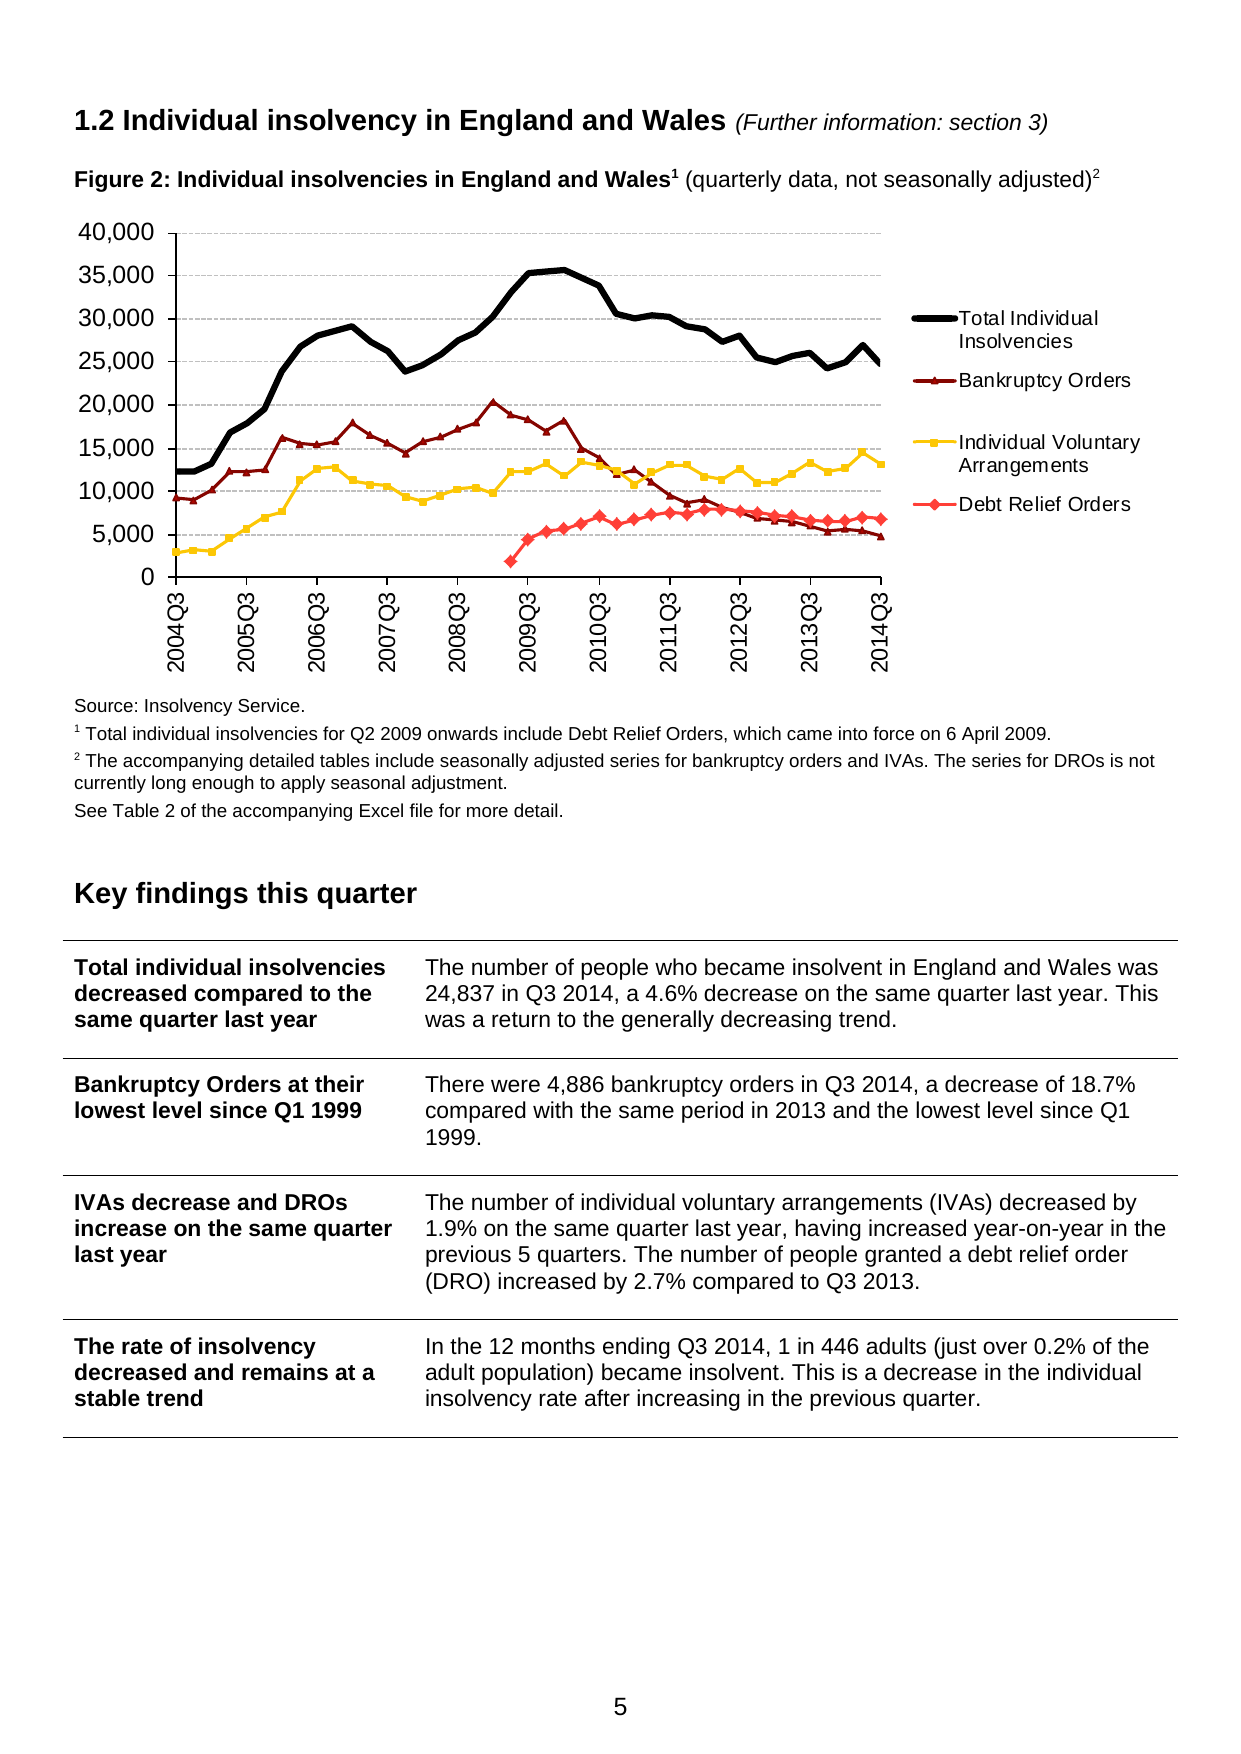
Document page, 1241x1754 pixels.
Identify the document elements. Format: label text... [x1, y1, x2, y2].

table_cell There were 4,886 bankruptcy orders in Q3 2014, a decrease of 18.7% compared with the same period in 2013 and the lowest level since Q1 1999. [414, 1059, 1178, 1175]
table_cell Bankruptcy Orders at their lowest level since Q1 1999 [63, 1059, 413, 1175]
text Source: Insolvency Service. [74, 694, 1167, 716]
text 2 The accompanying detailed tables include seasonally adjusted series for bankruptcy orders and IVAs. The series for DROs is not currently long enough to apply seasonal adjustment. [74, 750, 1167, 793]
text See Table 2 of the accompanying Excel file for more detail. [74, 799, 1167, 821]
text Key findings this quarter [74, 876, 1167, 910]
text 1 Total individual insolvencies for Q2 2009 onwards include Debt Relief Orders, which came into force on 6 April 2009. [74, 722, 1167, 744]
table_cell In the 12 months ending Q3 2014, 1 in 446 adults (just over 0.2% of the adult population) became insolvent. This is a decrease in the individual insolvency rate after increasing in the previous quarter. [414, 1320, 1178, 1437]
table_cell The number of individual voluntary arrangements (IVAs) decreased by 1.9% on the same quarter last year, having increased year-on-year in the previous 5 quarters. The number of people granted a debt relief order (DRO) increased by 2.7% compared to Q3 2013. [414, 1176, 1178, 1319]
table_header Total individual insolvencies decreased compared to the same quarter last year [63, 941, 413, 1057]
table_cell The rate of insolvency decreased and remains at a stable trend [63, 1320, 413, 1437]
text 1.2 Individual insolvency in England and Wales (Further information: section 3) [74, 103, 1167, 136]
table_header The number of people who became insolvent in England and Wales was 24,837 in Q3 2014, a 4.6% decrease on the same quarter last year. This was a return to the generally decreasing trend. [414, 941, 1178, 1057]
table_cell IVAs decrease and DROs increase on the same quarter last year [63, 1176, 413, 1319]
text Figure 2: Individual insolvencies in England and Wales1 (quarterly data, not seasonally adjusted)2 [74, 166, 1167, 193]
